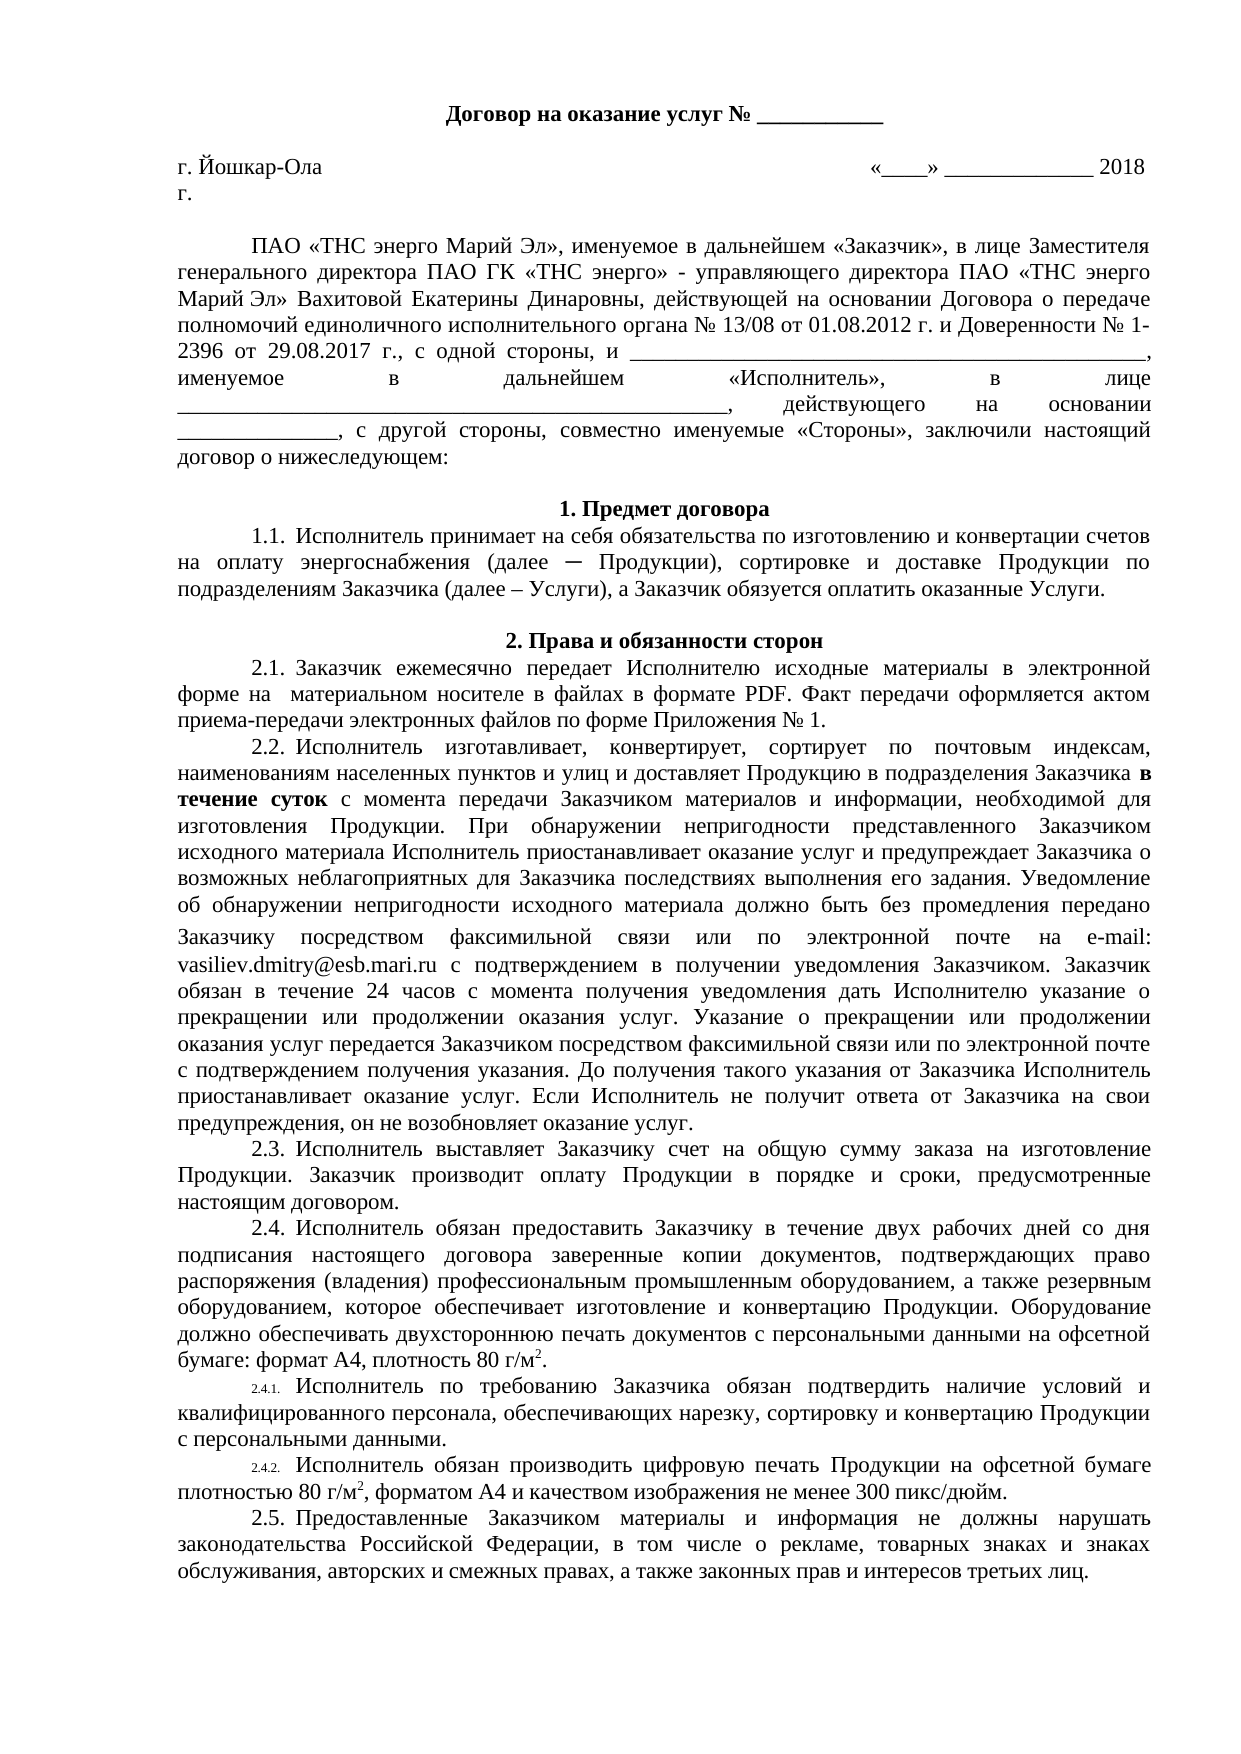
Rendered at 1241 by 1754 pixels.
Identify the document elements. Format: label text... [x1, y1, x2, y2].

list Исполнитель изготавливает, конвертирует, сортирует по почтовым индексам, наименованиям населенных пунктов и улиц и доставляет Продукцию в подразделения Заказчика в течение суток с момента передачи Заказчиком материалов и информации, необходимой для изготовления Продукции. При обнаружении непригодности представленного Заказчиком исходного материала Исполнитель приостанавливает оказание услуг и предупреждает Заказчика о возможных неблагоприятных для Заказчика последствиях выполнения его задания. Уведомление об обнаружении непригодности исходного материала должно быть без промедления передано Заказчику посредством факсимильной связи или по электронной почте на e-mail: vasiliev.dmitry@esb.mari.ru с подтверждением в получении уведомления Заказчиком. Заказчик обязан в течение 24 часов с момента получения уведомления дать Исполнителю указание о прекращении или продолжении оказания услуг. Указание о прекращении или продолжении оказания услуг передается Заказчиком посредством факсимильной связи или по электронной почте с подтверждением получения указания. До получения такого указания от Заказчика Исполнитель приостанавливает оказание услуг. Если Исполнитель не получит ответа от Заказчика на свои предупреждения, он не возобновляет оказание услуг. [177, 733, 1152, 1135]
list Исполнитель выставляет Заказчику счет на общую сумму заказа на изготовление Продукции. Заказчик производит оплату Продукции в порядке и сроки, предусмотренные настоящим договором. [177, 1135, 1152, 1214]
list Предоставленные Заказчиком материалы и информация не должны нарушать законодательства Российской Федерации, в том числе о рекламе, товарных знаках и знаках обслуживания, авторских и смежных правах, а также законных прав и интересов третьих лиц. [177, 1504, 1152, 1583]
text г. Йошкар-Ола «____» _____________ 2018 г. [177, 153, 1152, 206]
list Исполнитель принимает на себя обязательства по изготовлению и конвертации счетов на оплату энергоснабжения (далее ─ Продукции), сортировке и доставке Продукции по подразделениям Заказчика (далее – Услуги), а Заказчик обязуется оплатить оказанные Услуги. [177, 522, 1152, 601]
text Договор на оказание услуг № ___________ [177, 100, 1152, 127]
list Заказчик ежемесячно передает Исполнителю исходные материалы в электронной форме на материальном носителе в файлах в формате PDF. Факт передачи оформляется актом приема-передачи электронных файлов по форме Приложения № 1. [177, 654, 1152, 733]
text ПАО «ТНС энерго Марий Эл», именуемое в дальнейшем «Заказчик», в лице Заместителя генерального директора ПАО ГК «ТНС энерго» - управляющего директора ПАО «ТНС энерго Марий Эл» Вахитовой Екатерины Динаровны, действующей на основании Договора о передаче полномочий единоличного исполнительного органа № 13/08 от 01.08.2012 г. и Доверенности № 1-2396 от 29.08.2017 г., с одной стороны, и _____________________________________________, именуемое в дальнейшем «Исполнитель», в лице ________________________________________________, действующего на основании ______________, с другой стороны, совместно именуемые «Стороны», заключили настоящий договор о нижеследующем: [177, 232, 1152, 469]
list Исполнитель по требованию Заказчика обязан подтвердить наличие условий и квалифицированного персонала, обеспечивающих нарезку, сортировку и конвертацию Продукции с персональными данными. [177, 1372, 1152, 1451]
text 2. Права и обязанности сторон [177, 627, 1152, 654]
list Исполнитель обязан предоставить Заказчику в течение двух рабочих дней со дня подписания настоящего договора заверенные копии документов, подтверждающих право распоряжения (владения) профессиональным промышленным оборудованием, а также резервным оборудованием, которое обеспечивает изготовление и конвертацию Продукции. Оборудование должно обеспечивать двухстороннюю печать документов с персональными данными на офсетной бумаге: формат А4, плотность 80 г/м2. [177, 1214, 1152, 1372]
text 1. Предмет договора [177, 496, 1152, 522]
list Исполнитель обязан производить цифровую печать Продукции на офсетной бумаге плотностью 80 г/м2, форматом А4 и качеством изображения не менее 300 пикс/дюйм. [177, 1451, 1152, 1504]
